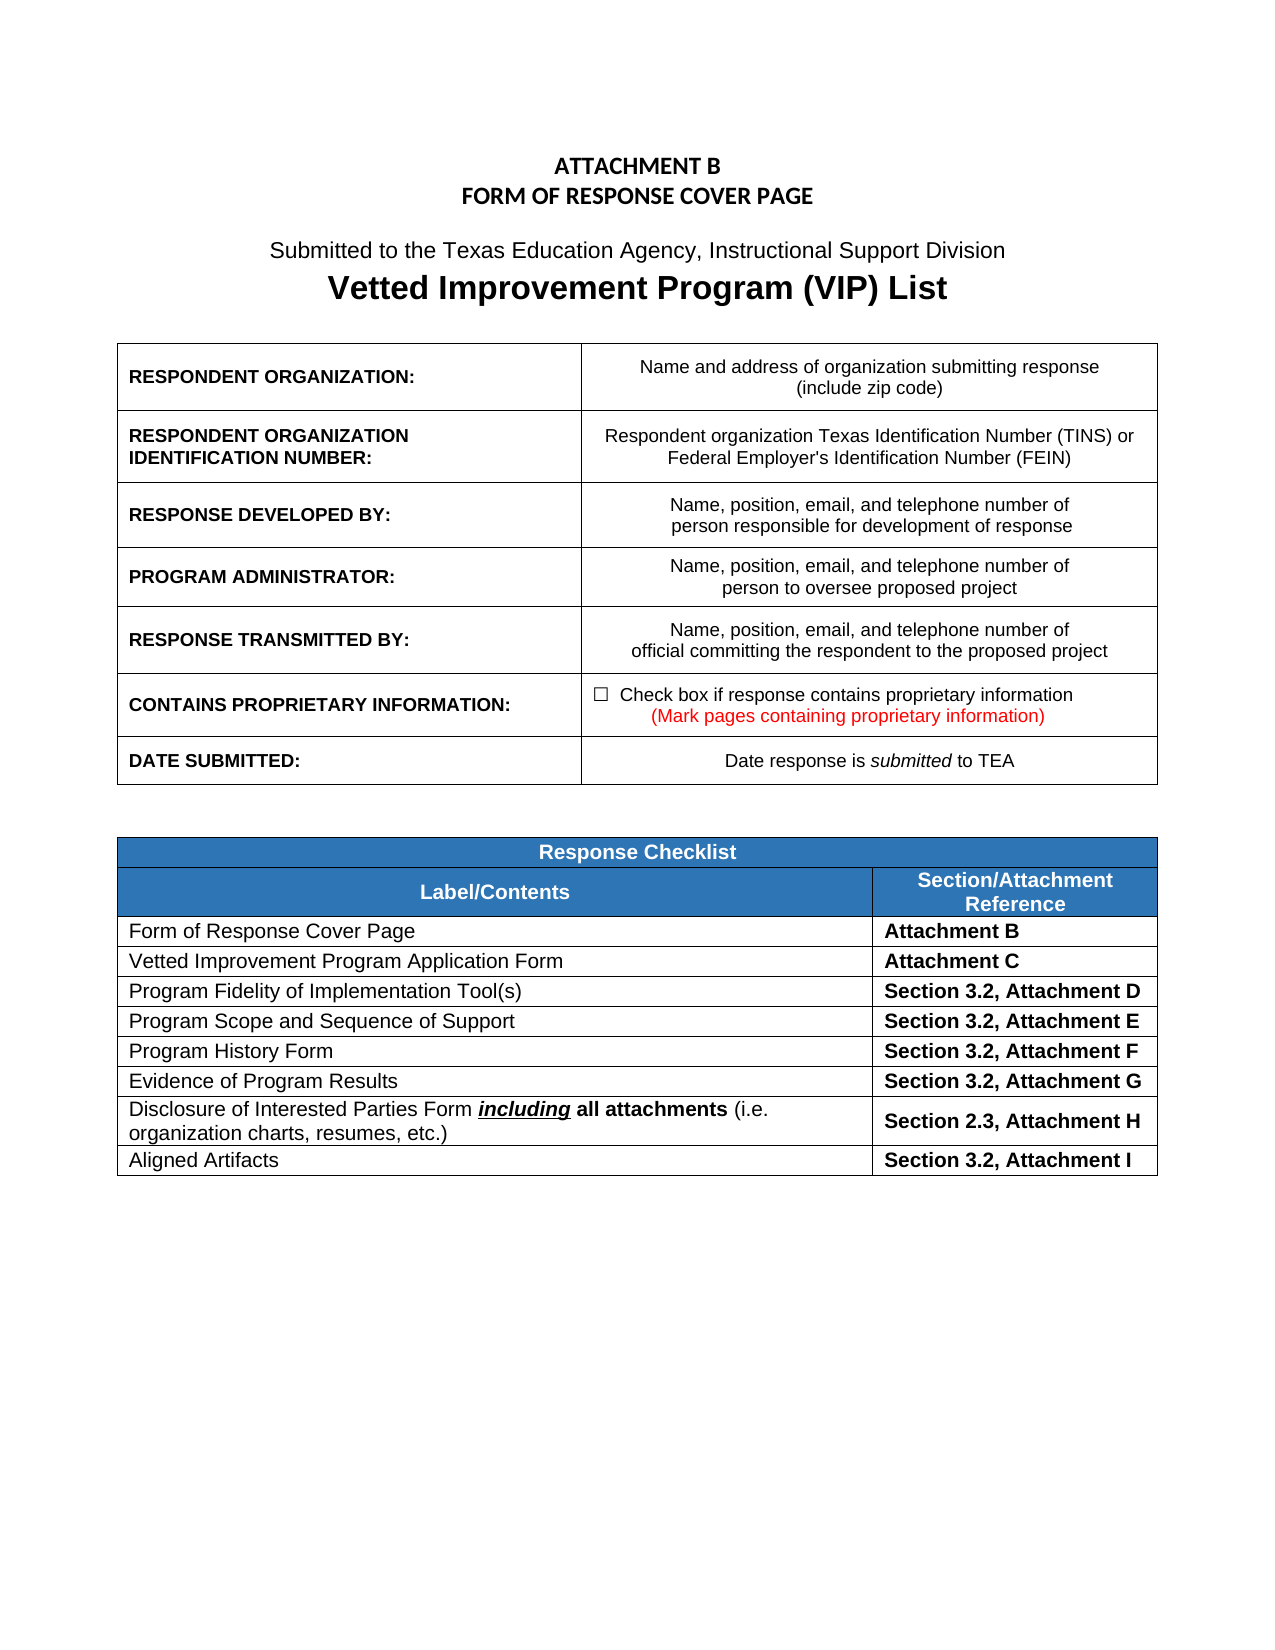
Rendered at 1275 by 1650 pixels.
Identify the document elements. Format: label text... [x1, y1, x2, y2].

text Submitted to the Texas Education Agency, Instructional Support Division [150, 237, 1125, 264]
table_cell Section 2.3, Attachment H [873, 1097, 1157, 1144]
table_cell Respondent organization Texas Identification Number (TINS) or Federal Employer's Identification Number (FEIN) [582, 411, 1157, 482]
table_cell Program Fidelity of Implementation Tool(s) [118, 977, 872, 1006]
table_cell Section 3.2, Attachment G [873, 1067, 1157, 1096]
table_cell RESPONDENT ORGANIZATION IDENTIFICATION NUMBER: [118, 411, 581, 482]
table_header Name and address of organization submitting response (include zip code) [582, 344, 1157, 410]
table_cell PROGRAM ADMINISTRATOR: [118, 548, 581, 606]
table_cell Disclosure of Interested Parties Form including all attachments (i.e. organization charts, resumes, etc.) [118, 1097, 872, 1144]
table_cell Vetted Improvement Program Application Form [118, 947, 872, 976]
text FORM OF RESPONSE COVER PAGE [150, 181, 1125, 211]
table_cell Evidence of Program Results [118, 1067, 872, 1096]
table_cell Form of Response Cover Page [118, 917, 872, 946]
table_cell RESPONSE DEVELOPED BY: [118, 483, 581, 547]
table_cell Section/Attachment Reference [873, 868, 1157, 916]
table_cell Attachment C [873, 947, 1157, 976]
table_cell Program History Form [118, 1037, 872, 1066]
table_cell Attachment B [873, 917, 1157, 946]
table_header RESPONDENT ORGANIZATION: [118, 344, 581, 410]
table_cell Section 3.2, Attachment D [873, 977, 1157, 1006]
table_cell CONTAINS PROPRIETARY INFORMATION: [118, 674, 581, 736]
table_cell Section 3.2, Attachment F [873, 1037, 1157, 1066]
table_cell ☐ Check box if response contains proprietary information (Mark pages containing proprietary information) [582, 674, 1157, 736]
table_cell Date response is submitted to TEA [582, 737, 1157, 784]
table_cell RESPONSE TRANSMITTED BY: [118, 607, 581, 673]
table_cell Section 3.2, Attachment E [873, 1007, 1157, 1036]
table_cell Name, position, email, and telephone number of official committing the respondent to the proposed project [582, 607, 1157, 673]
table_cell Section 3.2, Attachment I [873, 1146, 1157, 1174]
text Vetted Improvement Program (VIP) List [150, 268, 1125, 306]
table_cell Name, position, email, and telephone number of person to oversee proposed project [582, 548, 1157, 606]
table_header Response Checklist [118, 838, 1157, 867]
table_cell Name, position, email, and telephone number of person responsible for development of response [582, 483, 1157, 547]
table_cell DATE SUBMITTED: [118, 737, 581, 784]
table_cell Aligned Artifacts [118, 1146, 872, 1174]
text ATTACHMENT B [150, 150, 1125, 181]
table_cell Label/Contents [118, 868, 872, 916]
table_cell Program Scope and Sequence of Support [118, 1007, 872, 1036]
